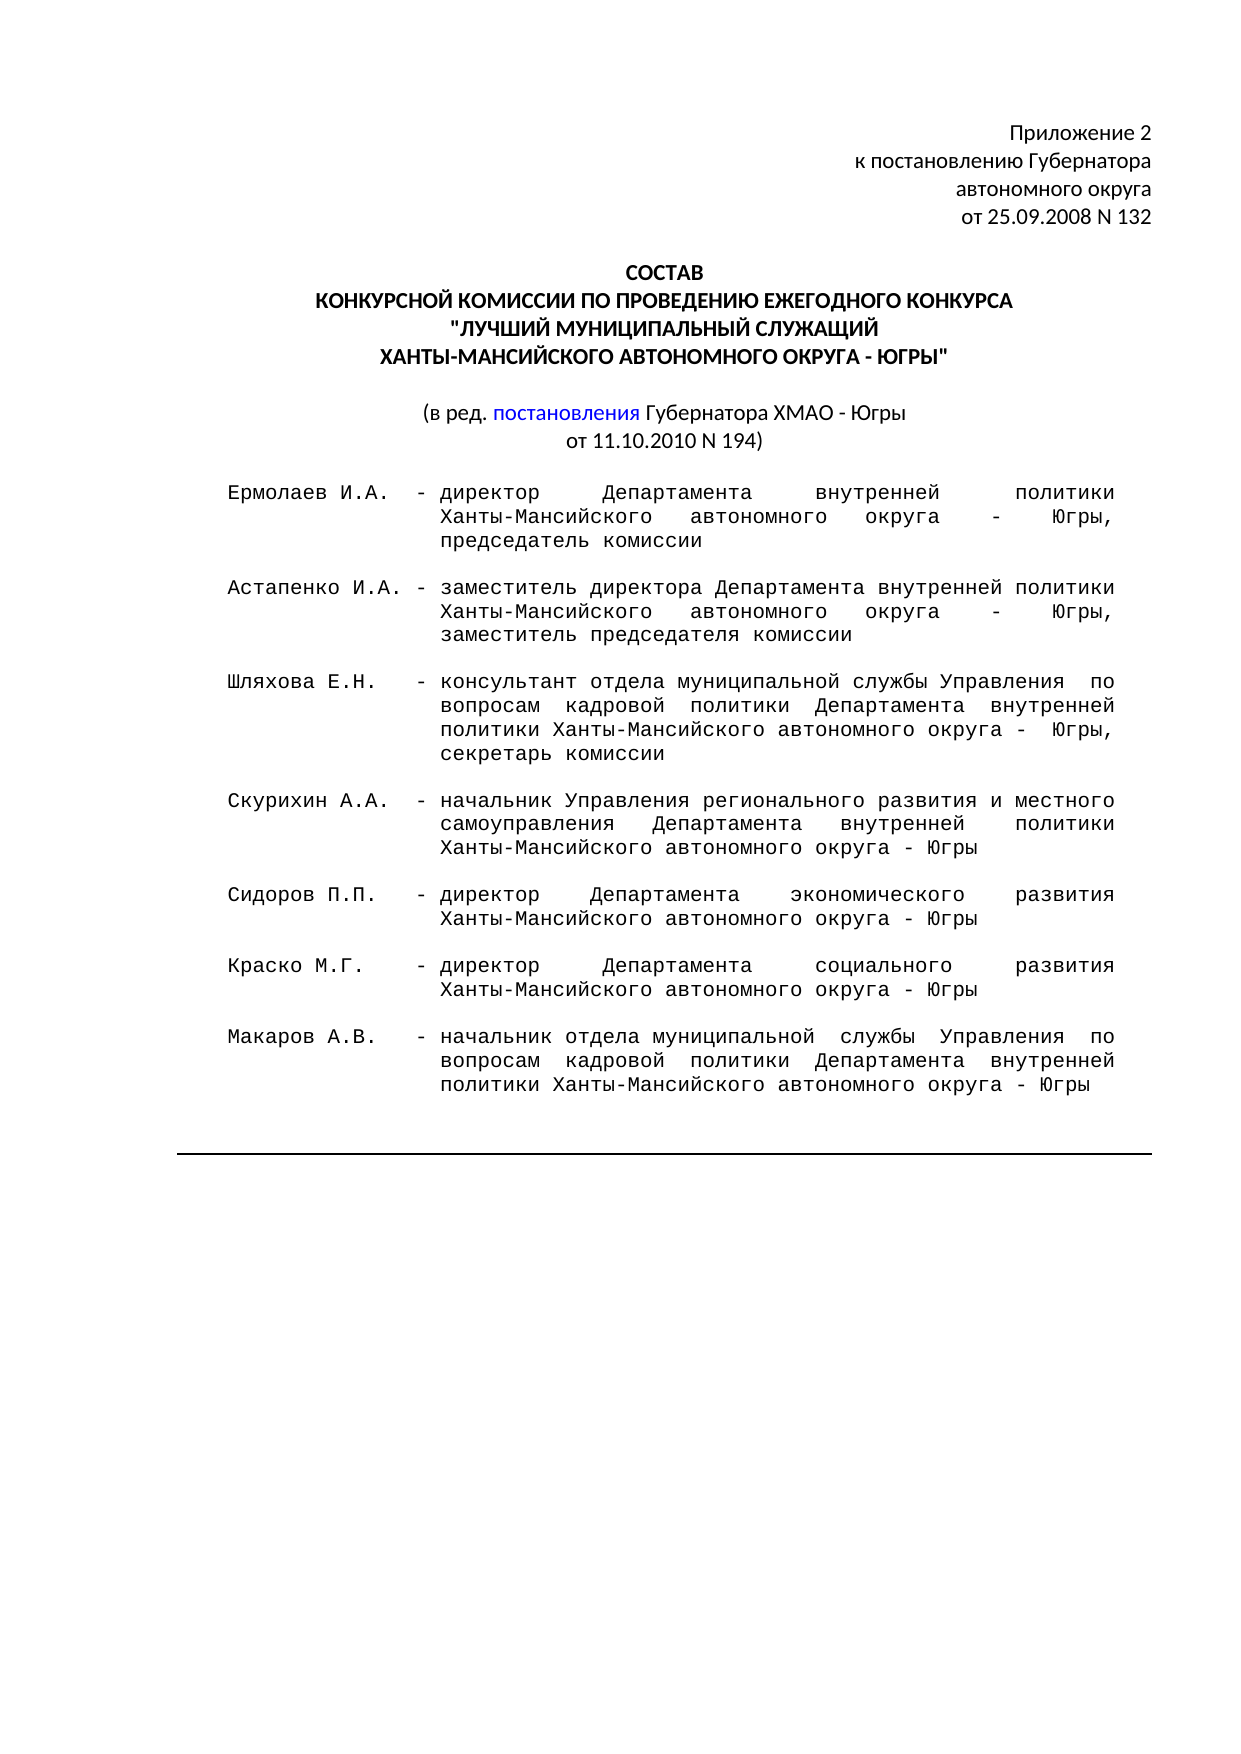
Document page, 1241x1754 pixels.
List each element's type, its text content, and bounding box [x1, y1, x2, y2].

text Ханты-Мансийского автономного округа - Югры, [177, 506, 1152, 530]
text Ермолаев И.А. - директор Департамента внутренней политики [177, 482, 1152, 506]
text политики Ханты-Мансийского автономного округа - Югры [177, 1073, 1152, 1097]
text автономного округа [177, 174, 1152, 202]
text Ханты-Мансийского автономного округа - Югры [177, 979, 1152, 1003]
text (в ред. постановления Губернатора ХМАО - Югры [177, 398, 1152, 426]
text Сидоров П.П. - директор Департамента экономического развития [177, 884, 1152, 908]
text Макаров А.В. - начальник отдела муниципальной службы Управления по [177, 1026, 1152, 1050]
text Скурихин А.А. - начальник Управления регионального развития и местного [177, 790, 1152, 813]
text политики Ханты-Мансийского автономного округа - Югры, [177, 719, 1152, 742]
title СОСТАВ [177, 258, 1152, 286]
text председатель комиссии [177, 530, 1152, 553]
text Ханты-Мансийского автономного округа - Югры, [177, 601, 1152, 624]
text Ханты-Мансийского автономного округа - Югры [177, 837, 1152, 861]
text от 11.10.2010 N 194) [177, 426, 1152, 454]
text от 25.09.2008 N 132 [177, 202, 1152, 230]
title ХАНТЫ-МАНСИЙСКОГО АВТОНОМНОГО ОКРУГА - ЮГРЫ" [177, 342, 1152, 370]
text секретарь комиссии [177, 742, 1152, 766]
text заместитель председателя комиссии [177, 624, 1152, 648]
text к постановлению Губернатора [177, 146, 1152, 174]
text самоуправления Департамента внутренней политики [177, 813, 1152, 837]
title КОНКУРСНОЙ КОМИССИИ ПО ПРОВЕДЕНИЮ ЕЖЕГОДНОГО КОНКУРСА [177, 286, 1152, 314]
text вопросам кадровой политики Департамента внутренней [177, 695, 1152, 719]
text Приложение 2 [177, 118, 1152, 146]
text Краско М.Г. - директор Департамента социального развития [177, 955, 1152, 979]
text Шляхова Е.Н. - консультант отдела муниципальной службы Управления по [177, 672, 1152, 695]
text Астапенко И.А. - заместитель директора Департамента внутренней политики [177, 577, 1152, 601]
title "ЛУЧШИЙ МУНИЦИПАЛЬНЫЙ СЛУЖАЩИЙ [177, 314, 1152, 342]
text вопросам кадровой политики Департамента внутренней [177, 1050, 1152, 1073]
text Ханты-Мансийского автономного округа - Югры [177, 908, 1152, 932]
